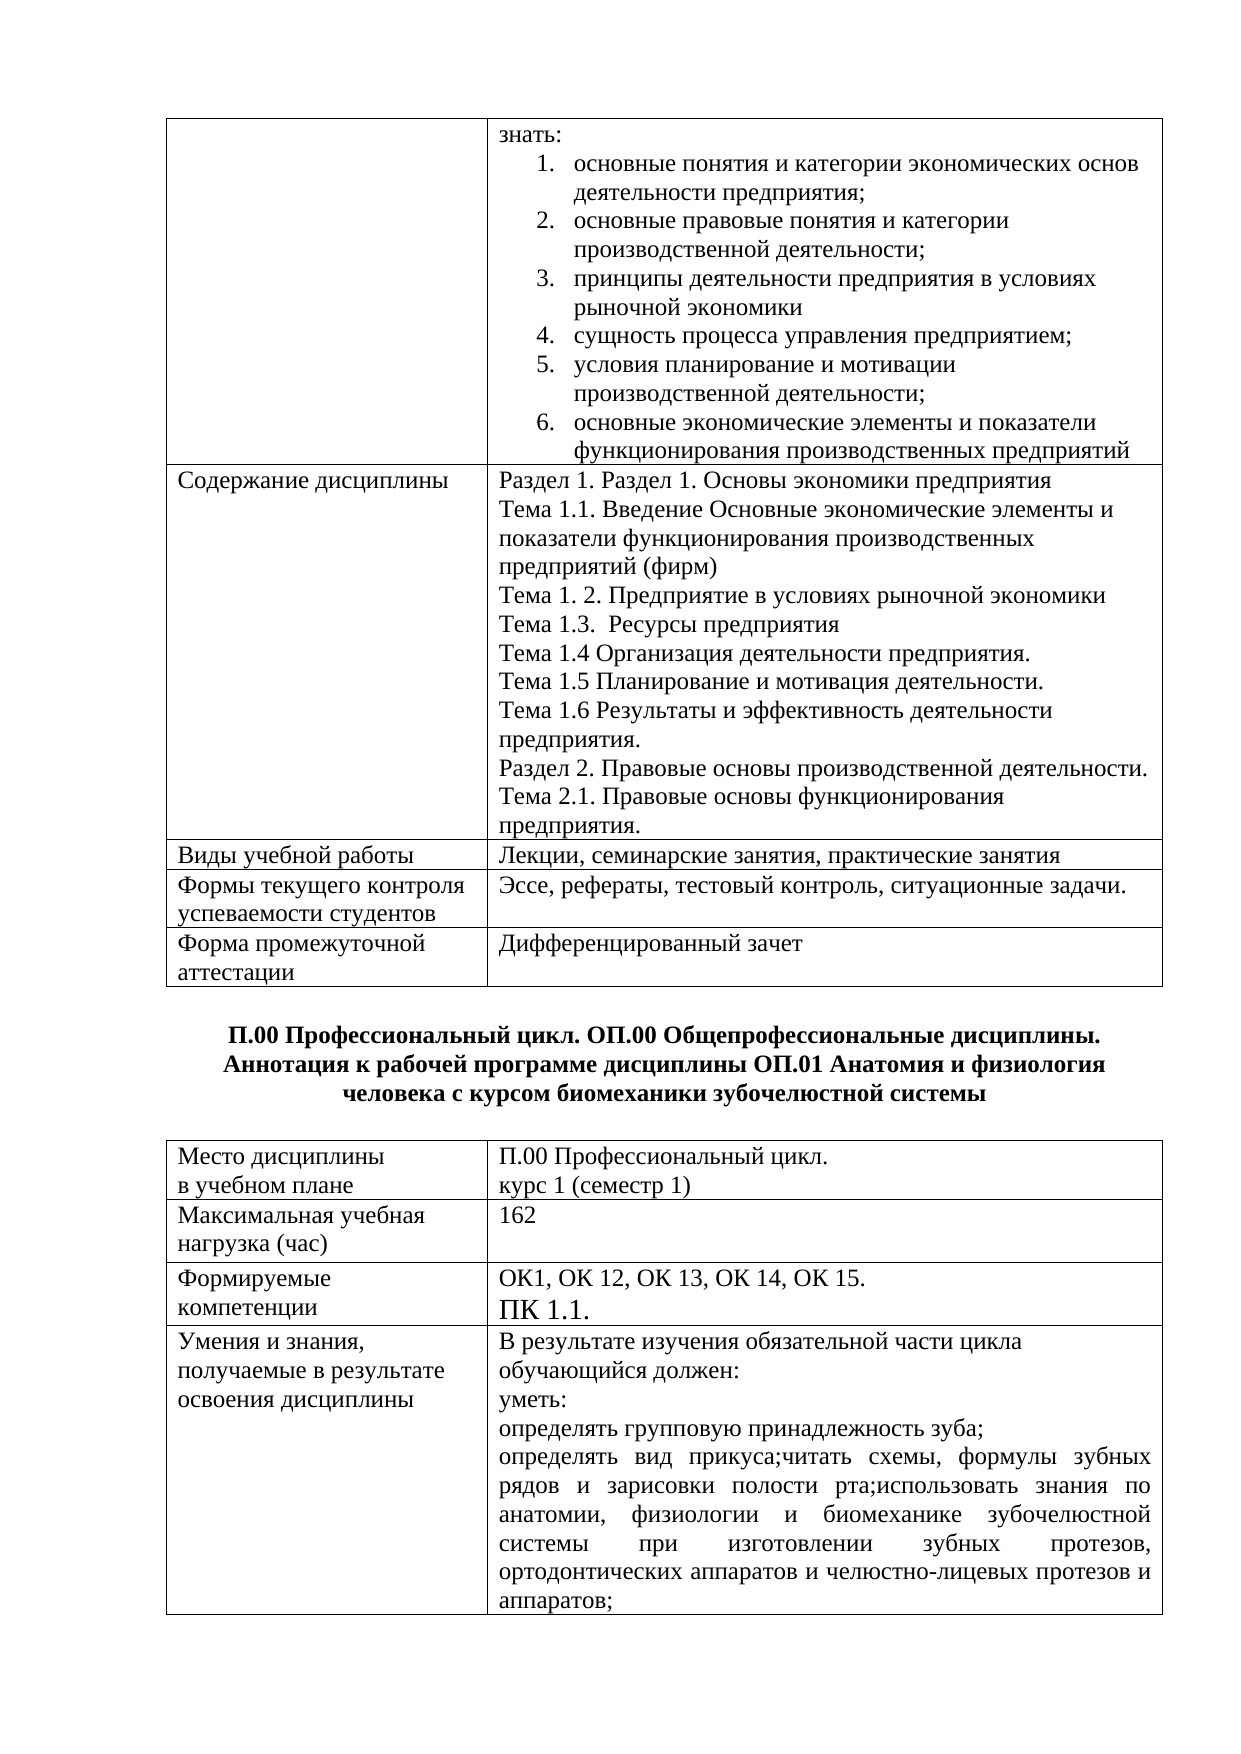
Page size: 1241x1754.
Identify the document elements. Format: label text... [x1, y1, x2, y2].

table_cell 162 [488, 1200, 1162, 1262]
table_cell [488, 1326, 1162, 1614]
table_cell Лекции, семинарские занятия, практические занятия [488, 840, 1162, 869]
table_cell Виды учебной работы [167, 840, 487, 869]
table_cell Формируемые компетенции [167, 1263, 487, 1325]
table_cell Формы текущего контроля успеваемости студентов [167, 870, 487, 927]
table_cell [167, 119, 487, 464]
table_cell Содержание дисциплины [167, 465, 487, 839]
table_cell Эссе, рефераты, тестовый контроль, ситуационные задачи. [488, 870, 1162, 927]
text Аннотация к рабочей программе дисциплины ОП.01 Анатомия и физиология человека с курсом биомеханики зубочелюстной системы [177, 1049, 1152, 1107]
table_cell Дифференцированный зачет [488, 928, 1162, 986]
table_cell Форма промежуточной аттестации [167, 928, 487, 986]
text П.00 Профессиональный цикл. ОП.00 Общепрофессиональные дисциплины. [177, 1020, 1152, 1049]
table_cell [167, 1326, 487, 1614]
table_cell ОК1, ОК 12, ОК 13, ОК 14, ОК 15. ПК 1.1. [488, 1263, 1162, 1325]
table_cell Раздел 1. Раздел 1. Основы экономики предприятия Тема 1.1. Введение Основные экономические элементы и показатели функционирования производственных предприятий (фирм) Тема 1. 2. Предприятие в условиях рыночной экономики Тема 1.3. Ресурсы предприятия Тема 1.4 Организация деятельности предприятия. Тема 1.5 Планирование и мотивация деятельности. Тема 1.6 Результаты и эффективность деятельности предприятия. Раздел 2. Правовые основы производственной деятельности. Тема 2.1. Правовые основы функционирования предприятия. [488, 465, 1162, 839]
table_cell Максимальная учебная нагрузка (час) [167, 1200, 487, 1262]
table_header Место дисциплины в учебном плане [167, 1141, 487, 1199]
table_header П.00 Профессиональный цикл. курс 1 (семестр 1) [488, 1141, 1162, 1199]
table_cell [488, 119, 1162, 464]
